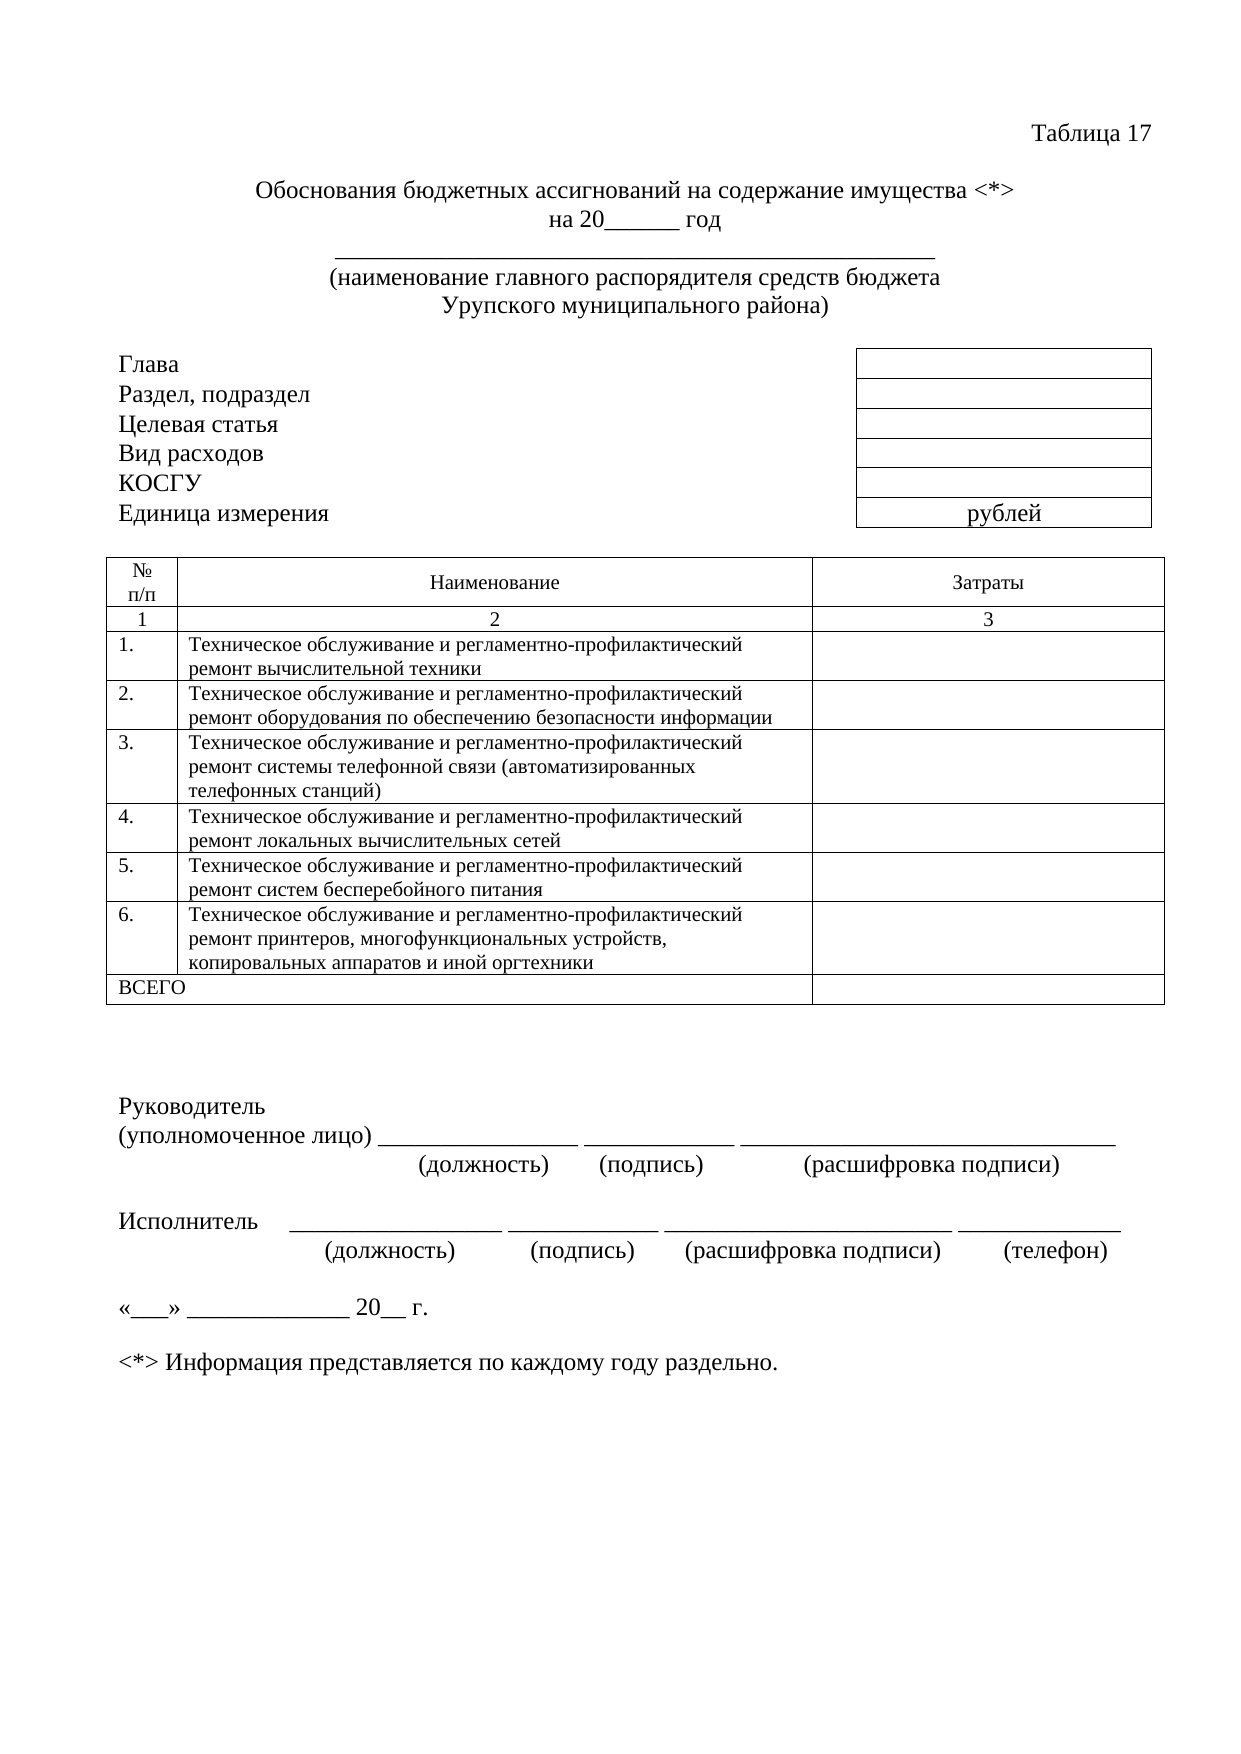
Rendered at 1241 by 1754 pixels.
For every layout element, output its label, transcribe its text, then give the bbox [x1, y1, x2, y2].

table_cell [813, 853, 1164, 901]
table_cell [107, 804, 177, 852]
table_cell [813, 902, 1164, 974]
text Исполнитель _________________ ____________ _______________________ _____________ [118, 1206, 1152, 1235]
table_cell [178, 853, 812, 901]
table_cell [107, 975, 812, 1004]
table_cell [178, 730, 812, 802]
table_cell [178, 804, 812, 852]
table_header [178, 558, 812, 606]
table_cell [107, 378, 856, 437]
text Руководитель [118, 1091, 1152, 1120]
text (должность) (подпись) (расшифровка подписи) (телефон) [118, 1235, 1152, 1264]
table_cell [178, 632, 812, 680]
text «___» _____________ 20__ г. [118, 1292, 1152, 1321]
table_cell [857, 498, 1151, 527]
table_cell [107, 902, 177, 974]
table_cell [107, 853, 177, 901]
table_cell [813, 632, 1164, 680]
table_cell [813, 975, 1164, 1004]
text (уполномоченное лицо) ________________ ____________ ______________________________ [118, 1120, 1152, 1149]
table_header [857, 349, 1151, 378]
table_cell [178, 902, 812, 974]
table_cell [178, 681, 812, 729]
text <*> Информация представляется по каждому году раздельно. [118, 1347, 1152, 1376]
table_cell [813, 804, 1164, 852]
text на 20______ год [118, 204, 1152, 233]
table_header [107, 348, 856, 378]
text ________________________________________________ [118, 233, 1152, 262]
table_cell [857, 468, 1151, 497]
text (наименование главного распорядителя средств бюджета [118, 262, 1152, 291]
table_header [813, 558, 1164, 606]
text (должность) (подпись) (расшифровка подписи) [118, 1149, 1152, 1177]
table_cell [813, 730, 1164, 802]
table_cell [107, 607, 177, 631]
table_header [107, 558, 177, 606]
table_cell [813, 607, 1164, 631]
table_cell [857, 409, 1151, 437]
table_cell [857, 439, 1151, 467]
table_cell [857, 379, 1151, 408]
text Обоснования бюджетных ассигнований на содержание имущества <*> [118, 176, 1152, 204]
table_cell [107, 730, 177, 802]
text Таблица 17 [118, 118, 1152, 147]
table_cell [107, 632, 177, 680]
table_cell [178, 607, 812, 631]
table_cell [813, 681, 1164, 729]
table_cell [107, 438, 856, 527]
text Урупского муниципального района) [118, 291, 1152, 319]
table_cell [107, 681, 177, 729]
